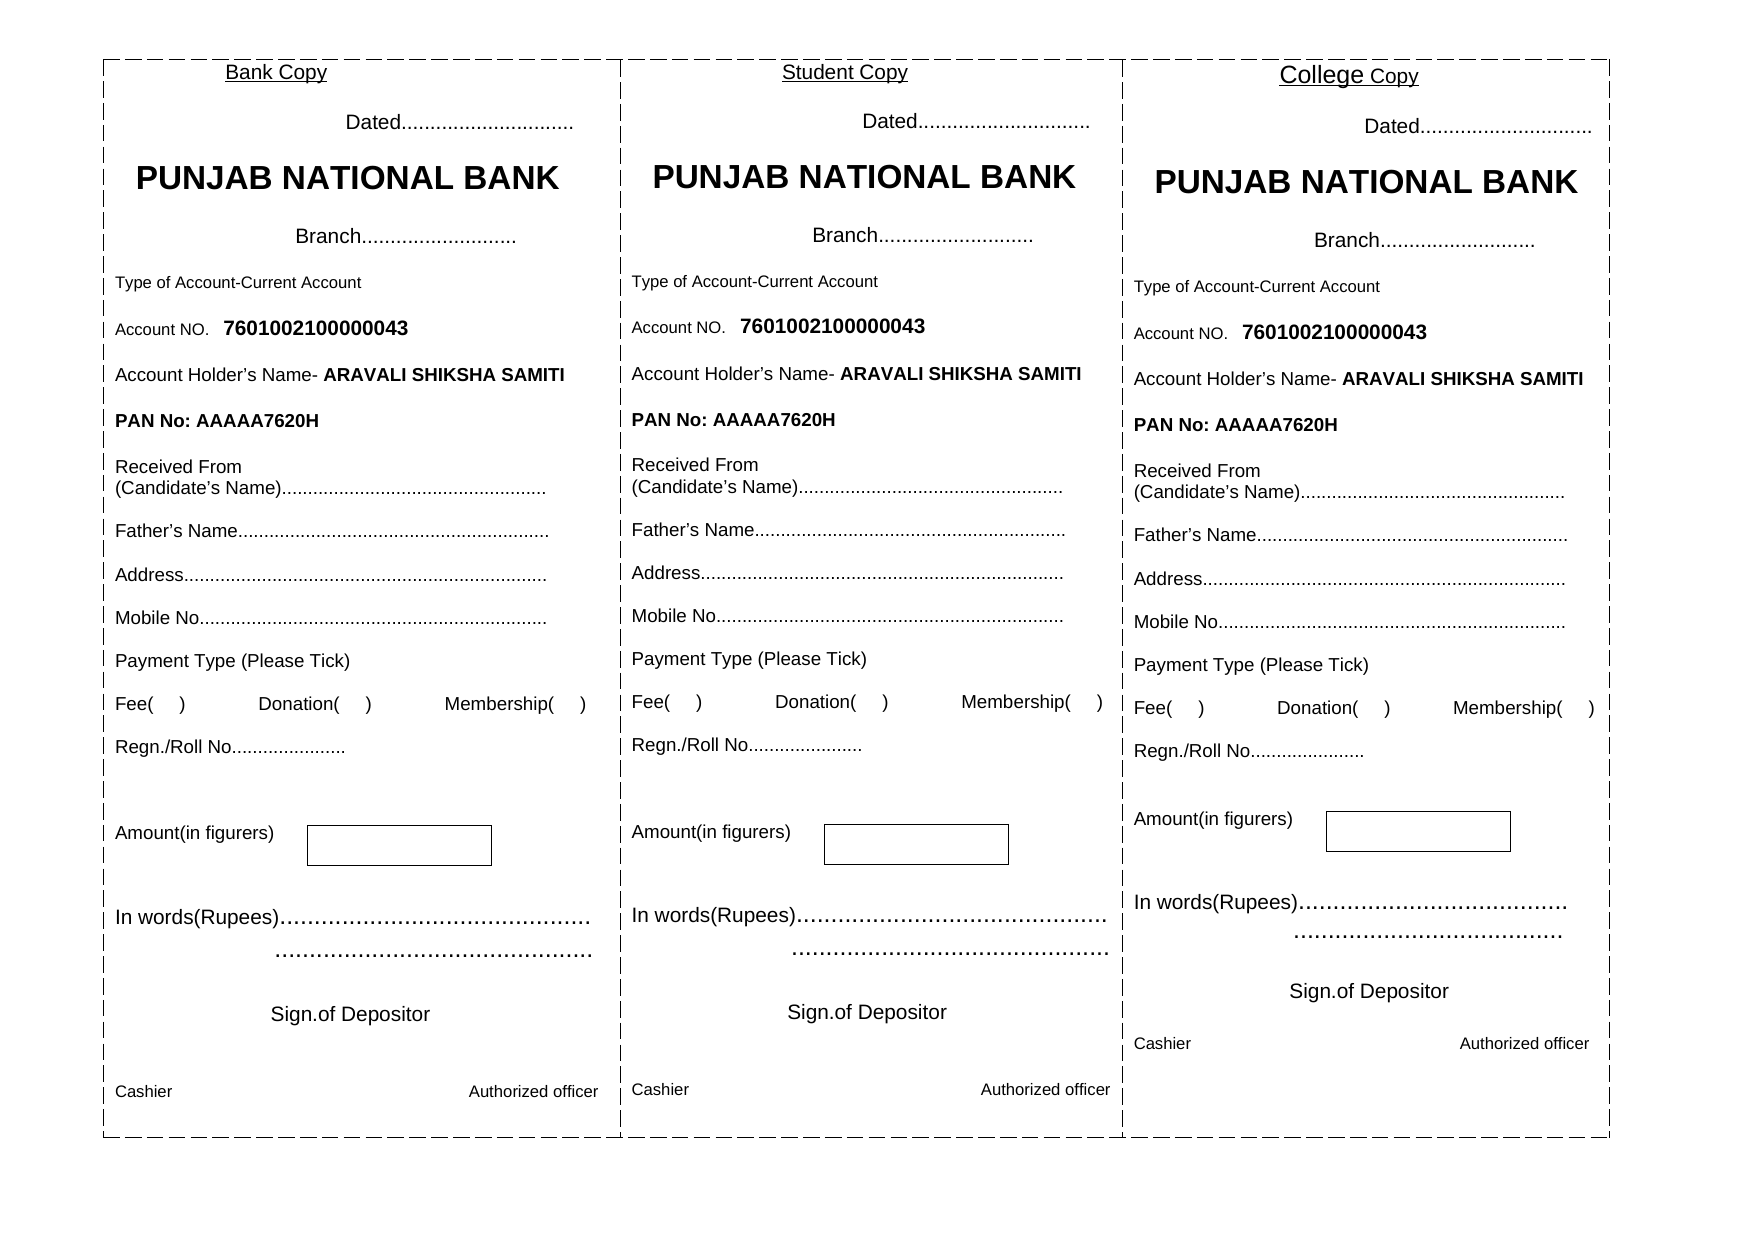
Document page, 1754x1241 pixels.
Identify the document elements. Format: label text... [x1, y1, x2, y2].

table_header Student Copy Dated.............................. PUNJAB NATIONAL BANK Branch........................... Type of Account-Current Account Account NO. 7601002100000043 Account Holder’s Name- ARAVALI SHIKSHA SAMITI PAN No: AAAAA7620H Received From (Candidate’s Name)................................................... Father’s Name............................................................ Address...................................................................... Mobile No................................................................... Payment Type (Please Tick) Fee( ) Donation( ) Membership( ) Regn./Roll No...................... Amount(in figurers) In words(Rupees)............................................. .............................................. Sign.of Depositor Cashier Authorized officer [620, 59, 1122, 1137]
table_header Bank Copy Dated.............................. PUNJAB NATIONAL BANK Branch........................... Type of Account-Current Account Account NO. 7601002100000043 Account Holder’s Name- ARAVALI SHIKSHA SAMITI PAN No: AAAAA7620H Received From (Candidate’s Name)................................................... Father’s Name............................................................ Address...................................................................... Mobile No................................................................... Payment Type (Please Tick) Fee( ) Donation( ) Membership( ) Regn./Roll No...................... Amount(in figurers) In words(Rupees)............................................. .............................................. Sign.of Depositor Cashier Authorized officer [104, 59, 620, 1137]
table_header College Copy Dated.............................. PUNJAB NATIONAL BANK Branch........................... Type of Account-Current Account Account NO. 7601002100000043 Account Holder’s Name- ARAVALI SHIKSHA SAMITI PAN No: AAAAA7620H Received From (Candidate’s Name)................................................... Father’s Name............................................................ Address...................................................................... Mobile No................................................................... Payment Type (Please Tick) Fee( ) Donation( ) Membership( ) Regn./Roll No...................... Amount(in figurers) In words(Rupees)....................................... ....................................... Sign.of Depositor Cashier Authorized officer [1122, 59, 1609, 1137]
